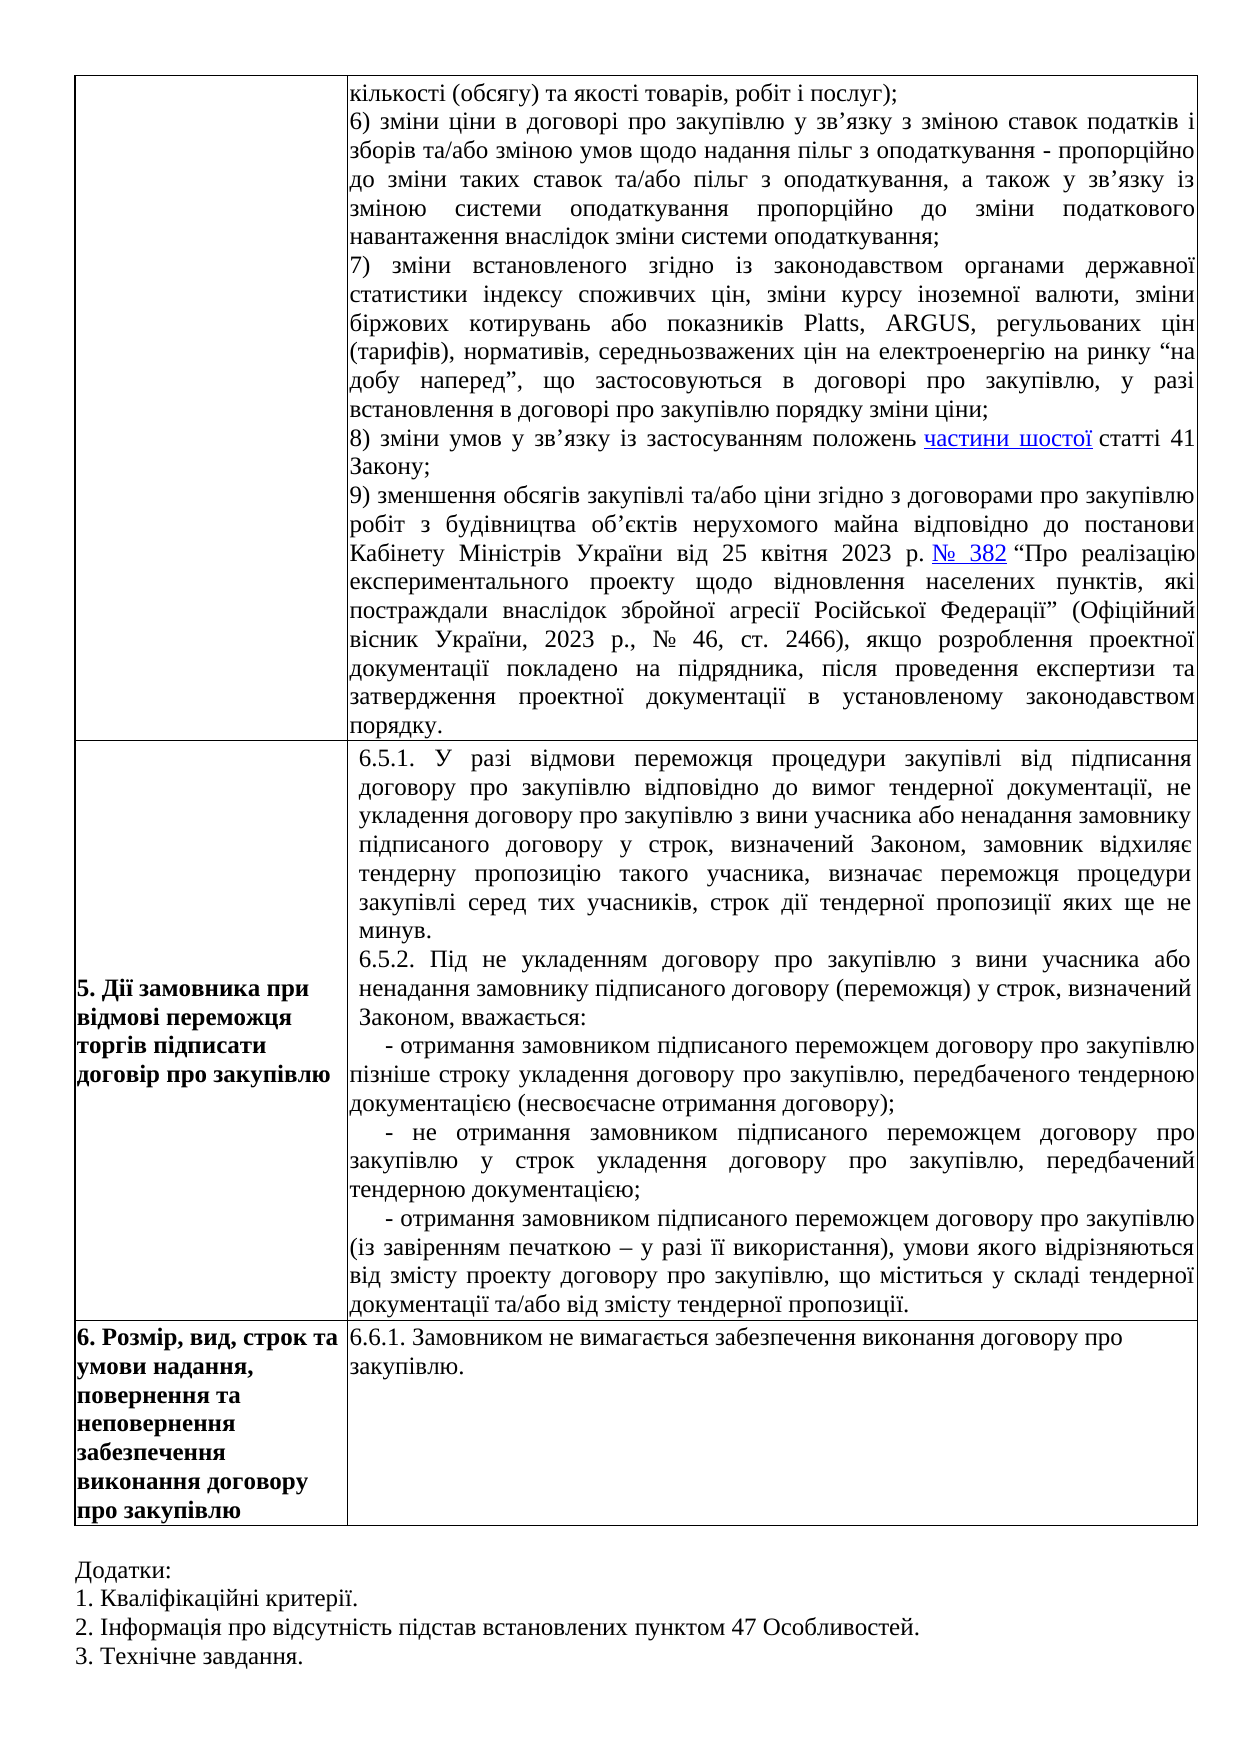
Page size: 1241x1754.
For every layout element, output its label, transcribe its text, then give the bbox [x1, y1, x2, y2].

text 2. Інформація про відсутність підстав встановлених пунктом 47 Особливостей. [75, 1612, 1165, 1641]
text 3. Технічне завдання. [75, 1641, 1165, 1670]
table_cell 5. Дії замовника при відмові переможця торгів підписати договір про закупівлю [76, 741, 347, 1319]
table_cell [76, 76, 347, 740]
table_cell 6.6.1. Замовником не вимагається забезпечення виконання договору про закупівлю. [348, 1321, 1197, 1525]
text 1. Кваліфікаційні критерії. [75, 1583, 1165, 1612]
table_cell 6. Розмір, вид, строк та умови надання, повернення та неповернення забезпечення виконання договору про закупівлю [76, 1321, 347, 1525]
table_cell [348, 76, 1197, 740]
text Додатки: [75, 1555, 1165, 1583]
table_cell 6.5.1. У разі відмови переможця процедури закупівлі від підписання договору про закупівлю відповідно до вимог тендерної документації, не укладення договору про закупівлю з вини учасника або ненадання замовнику підписаного договору у строк, визначений Законом, замовник відхиляє тендерну пропозицію такого учасника, визначає переможця процедури закупівлі серед тих учасників, строк дії тендерної пропозиції яких ще не минув. 6.5.2. Під не укладенням договору про закупівлю з вини учасника або ненадання замовнику підписаного договору (переможця) у строк, визначений Законом, вважається: - отримання замовником підписаного переможцем договору про закупівлю пізніше строку укладення договору про закупівлю, передбаченого тендерною документацією (несвоєчасне отримання договору); - не отримання замовником підписаного переможцем договору про закупівлю у строк укладення договору про закупівлю, передбачений тендерною документацією; - отримання замовником підписаного переможцем договору про закупівлю (із завіренням печаткою – у разі її використання), умови якого відрізняються від змісту проекту договору про закупівлю, що міститься у складі тендерної документації та/або від змісту тендерної пропозиції. [348, 741, 1197, 1319]
